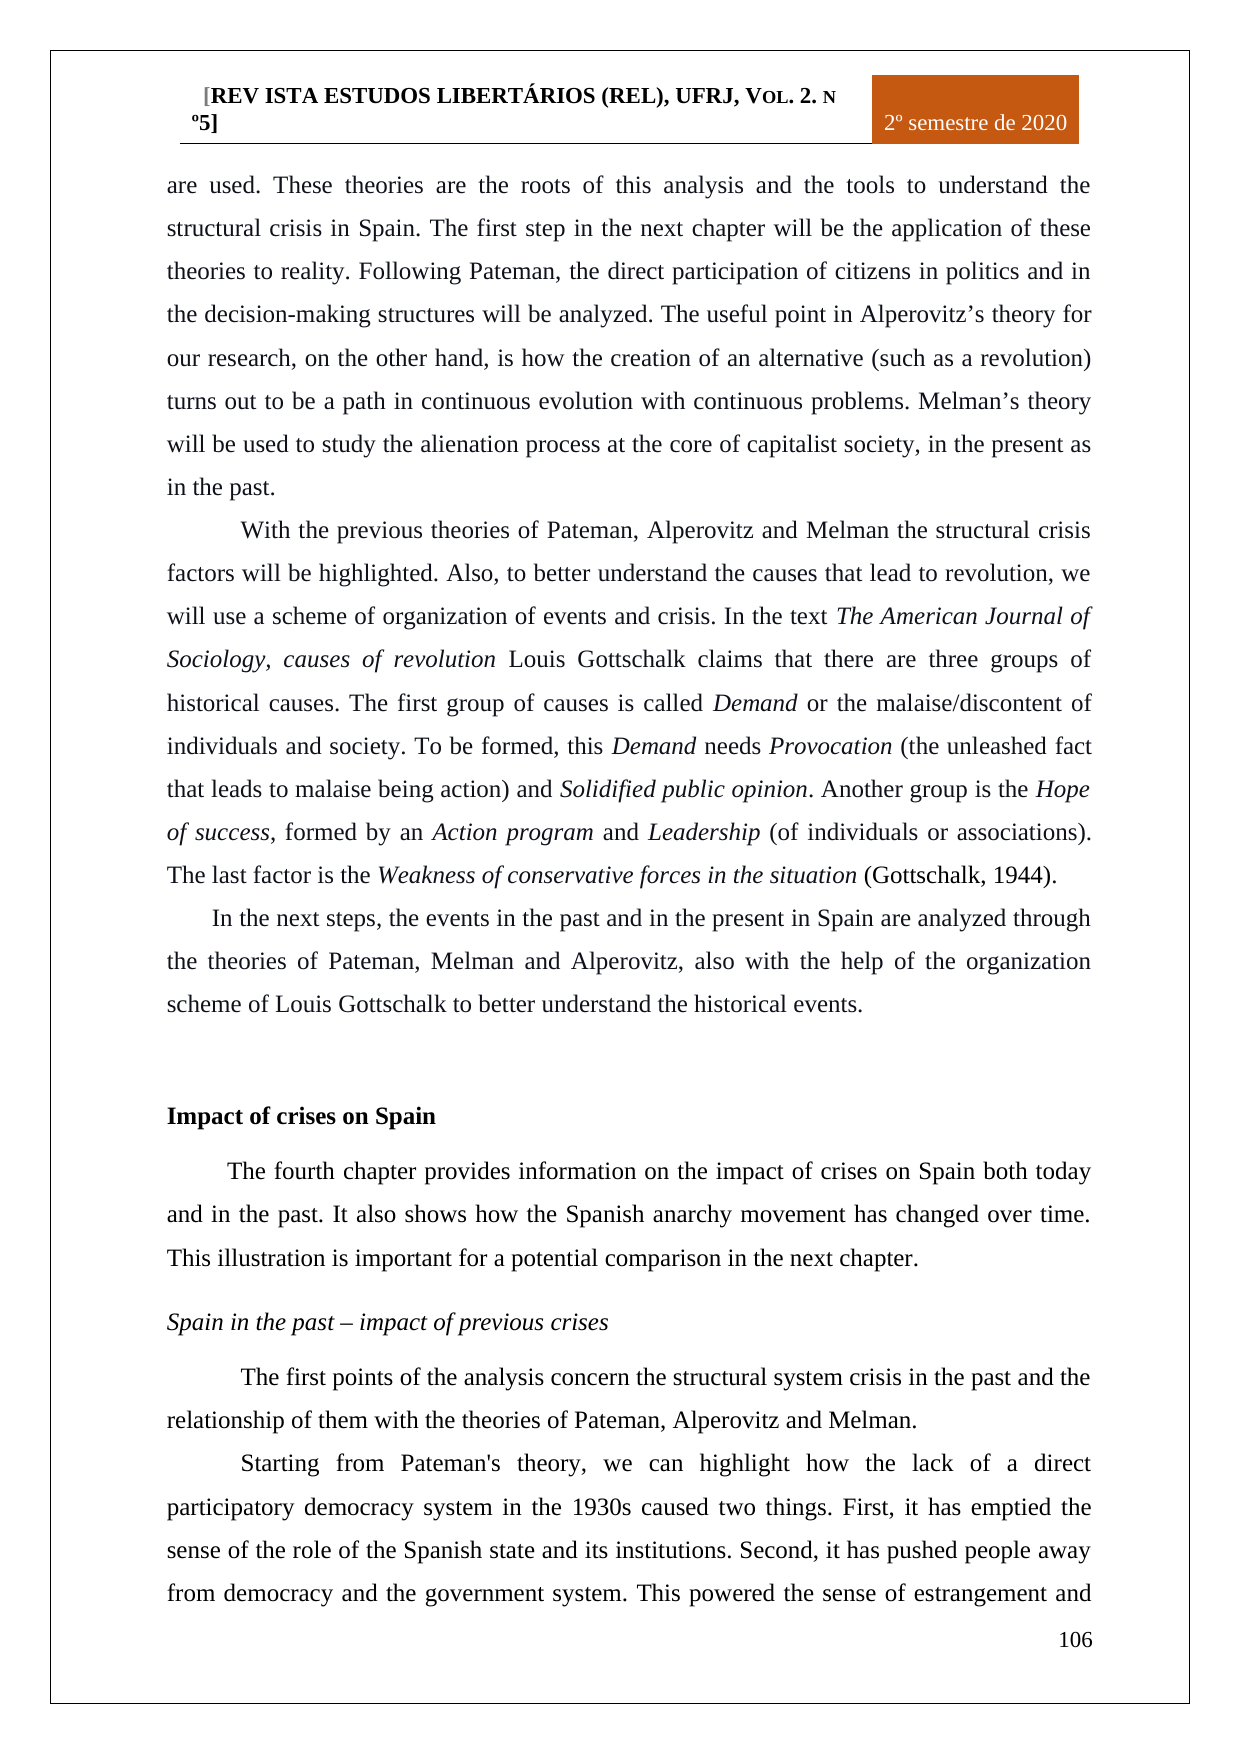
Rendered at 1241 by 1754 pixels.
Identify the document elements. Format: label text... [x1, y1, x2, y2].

text The first points of the analysis concern the structural system crisis in the past and the relationship of them with the theories of Pateman, Alperovitz and Melman. [167, 1362, 1092, 1434]
text In the next steps, the events in the past and in the present in Spain are analyzed through the theories of Pateman, Melman and Alperovitz, also with the help of the organization scheme of Louis Gottschalk to better understand the historical events. [167, 903, 1092, 1018]
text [167, 170, 1092, 501]
subtitle Spain in the past – impact of previous crises [167, 1307, 1092, 1335]
text The fourth chapter provides information on the impact of crises on Spain both today and in the past. It also shows how the Spanish anarchy movement has changed over time. This illustration is important for a potential comparison in the next chapter. [167, 1156, 1092, 1271]
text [167, 1448, 1092, 1607]
subtitle Impact of crises on Spain [167, 1101, 1092, 1129]
text With the previous theories of Pateman, Alperovitz and Melman the structural crisis factors will be highlighted. Also, to better understand the causes that lead to revolution, we will use a scheme of organization of events and crisis. In the text The American Journal of Sociology, causes of revolution Louis Gottschalk claims that there are three groups of historical causes. The first group of causes is called Demand or the malaise/discontent of individuals and society. To be formed, this Demand needs Provocation (the unleashed fact that leads to malaise being action) and Solidified public opinion. Another group is the Hope of success, formed by an Action program and Leadership (of individuals or associations). The last factor is the Weakness of conservative forces in the situation (Gottschalk, 1944). [167, 515, 1092, 889]
